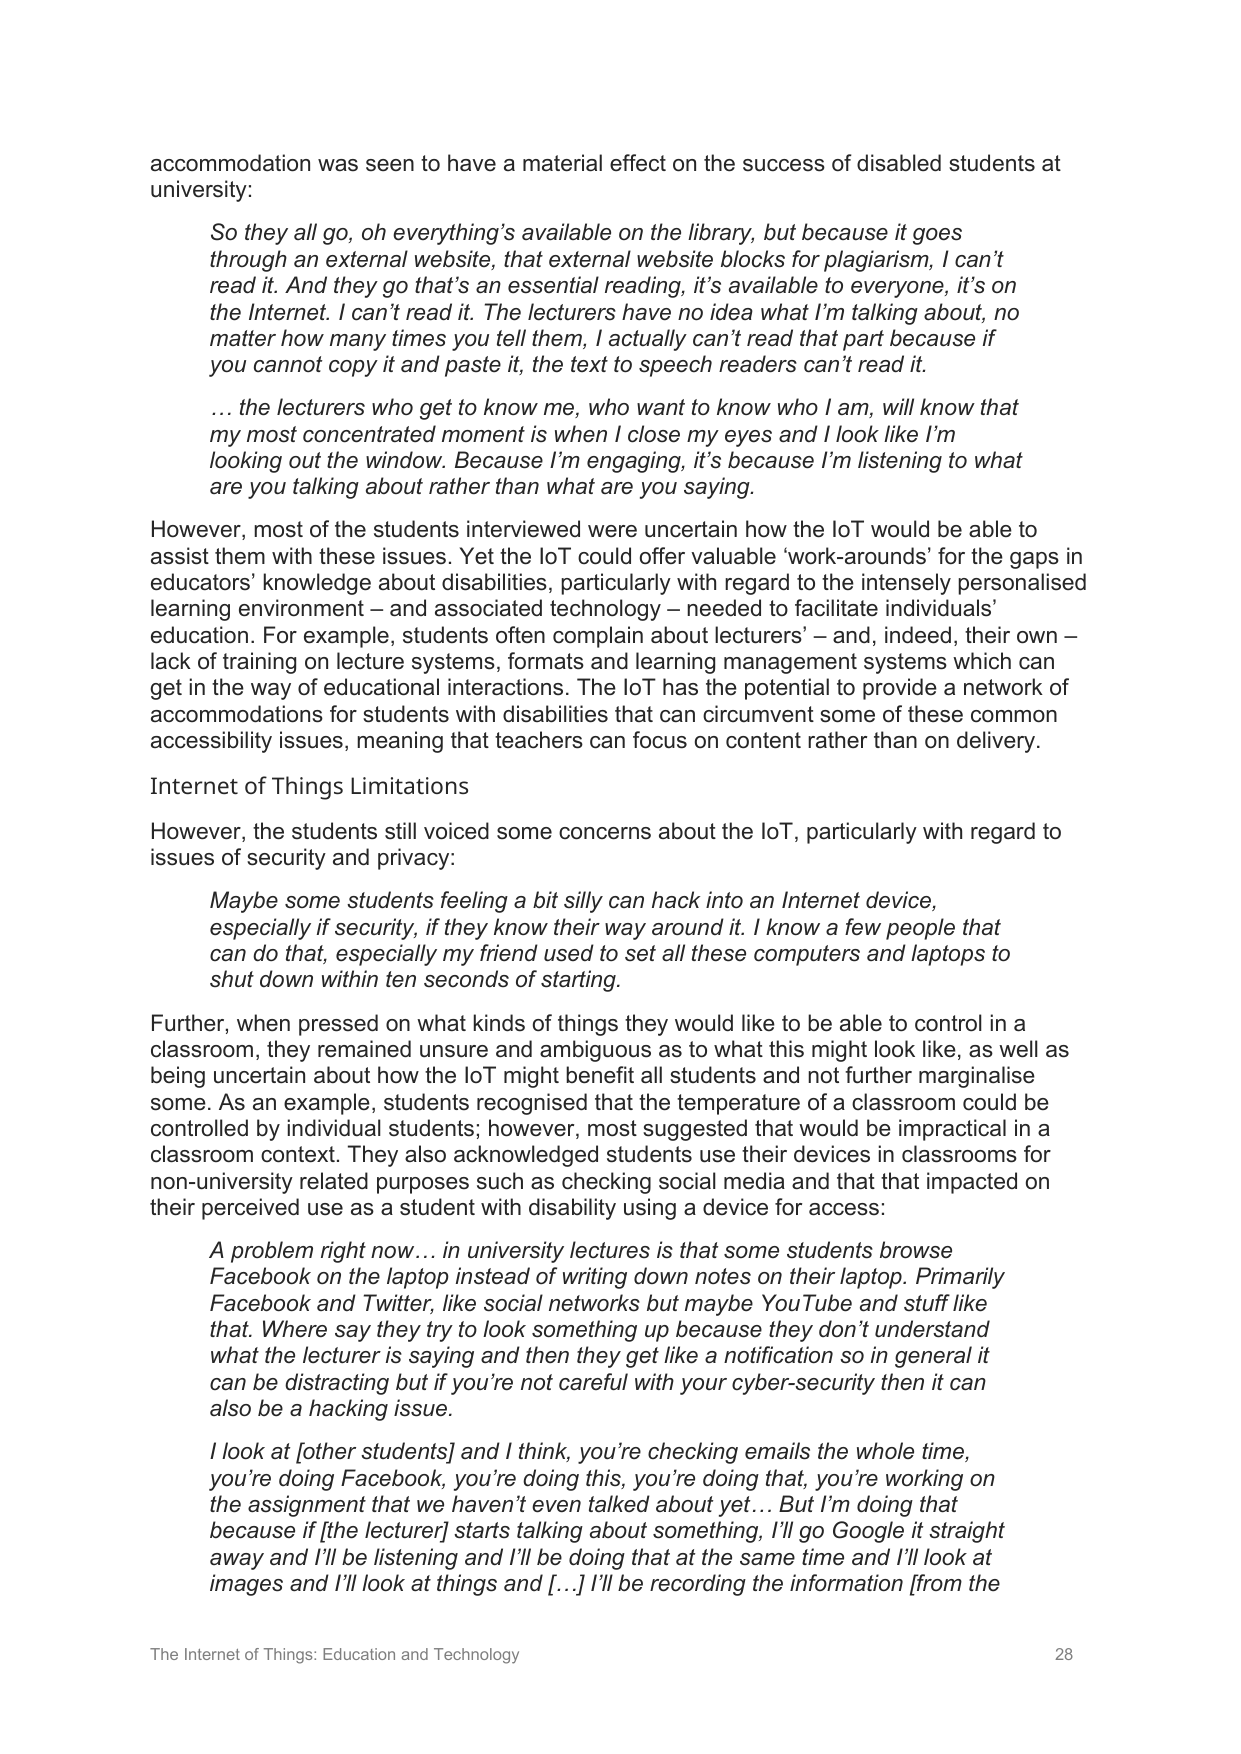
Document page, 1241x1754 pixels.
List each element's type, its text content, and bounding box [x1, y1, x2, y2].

text Further, when pressed on what kinds of things they would like to be able to control in a classroom, they remained unsure and ambiguous as to what this might look like, as well as being uncertain about how the IoT might benefit all students and not further marginalise some. As an example, students recognised that the temperature of a classroom could be controlled by individual students; however, most suggested that would be impractical in a classroom context. They also acknowledged students use their devices in classrooms for non-university related purposes such as checking social media and that that impacted on their perceived use as a student with disability using a device for access: [150, 1009, 1090, 1220]
text … the lecturers who get to know me, who want to know who I am, will know that my most concentrated moment is when I close my eyes and I look like I’m looking out the window. Because I’m engaging, it’s because I’m listening to what are you talking about rather than what are you saying. [209, 394, 1031, 499]
text However, the students still voiced some concerns about the IoT, particularly with regard to issues of security and privacy: [150, 818, 1090, 871]
subtitle Internet of Things Limitations [150, 770, 1090, 801]
text A problem right now… in university lectures is that some students browse Facebook on the laptop instead of writing down notes on their laptop. Primarily Facebook and Twitter, like social networks but maybe YouTube and stuff like that. Where say they try to look something up because they don’t understand what the lecturer is saying and then they get like a notification so in general it can be distracting but if you’re not careful with your cyber-security then it can also be a hacking issue. [209, 1237, 1031, 1421]
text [209, 1438, 1031, 1596]
text So they all go, oh everything’s available on the library, but because it goes through an external website, that external website blocks for plagiarism, I can’t read it. And they go that’s an essential reading, it’s available to everyone, it’s on the Internet. I can’t read it. The lecturers have no idea what I’m talking about, no matter how many times you tell them, I actually can’t read that part because if you cannot copy it and paste it, the text to speech readers can’t read it. [209, 219, 1031, 377]
text Maybe some students feeling a bit silly can hack into an Internet device, especially if security, if they know their way around it. I know a few people that can do that, especially my friend used to set all these computers and laptops to shut down within ten seconds of starting. [209, 887, 1031, 993]
text However, most of the students interviewed were uncertain how the IoT would be able to assist them with these issues. Yet the IoT could offer valuable ‘work-arounds’ for the gaps in educators’ knowledge about disabilities, particularly with regard to the intensely personalised learning environment – and associated technology – needed to facilitate individuals’ education. For example, students often complain about lecturers’ – and, indeed, their own – lack of training on lecture systems, formats and learning management systems which can get in the way of educational interactions. The IoT has the potential to provide a network of accommodations for students with disabilities that can circumvent some of these common accessibility issues, meaning that teachers can focus on content rather than on delivery. [150, 516, 1090, 753]
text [150, 150, 1090, 203]
